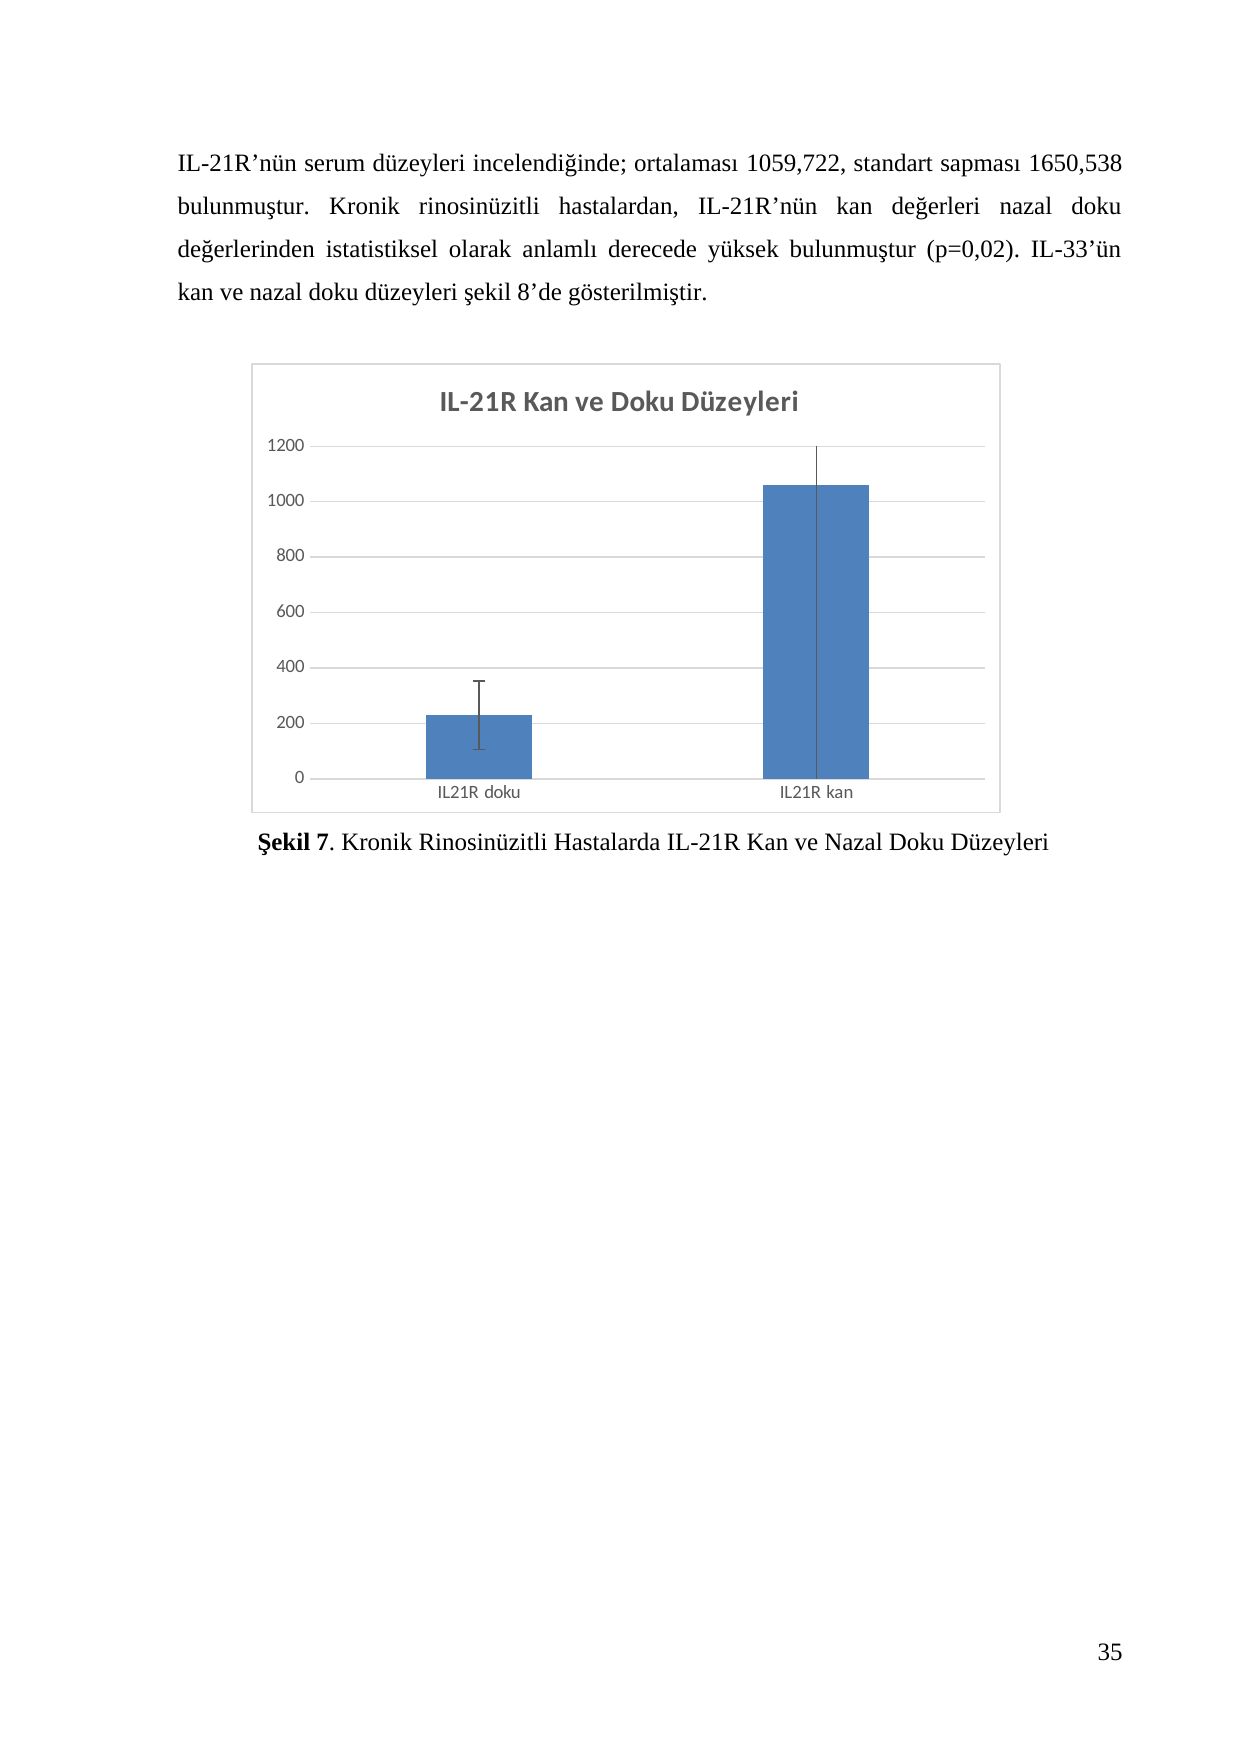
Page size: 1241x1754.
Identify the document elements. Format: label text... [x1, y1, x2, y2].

text Şekil 7. Kronik Rinosinüzitli Hastalarda IL-21R Kan ve Nazal Doku Düzeyleri [177, 827, 1122, 856]
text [177, 148, 1122, 306]
